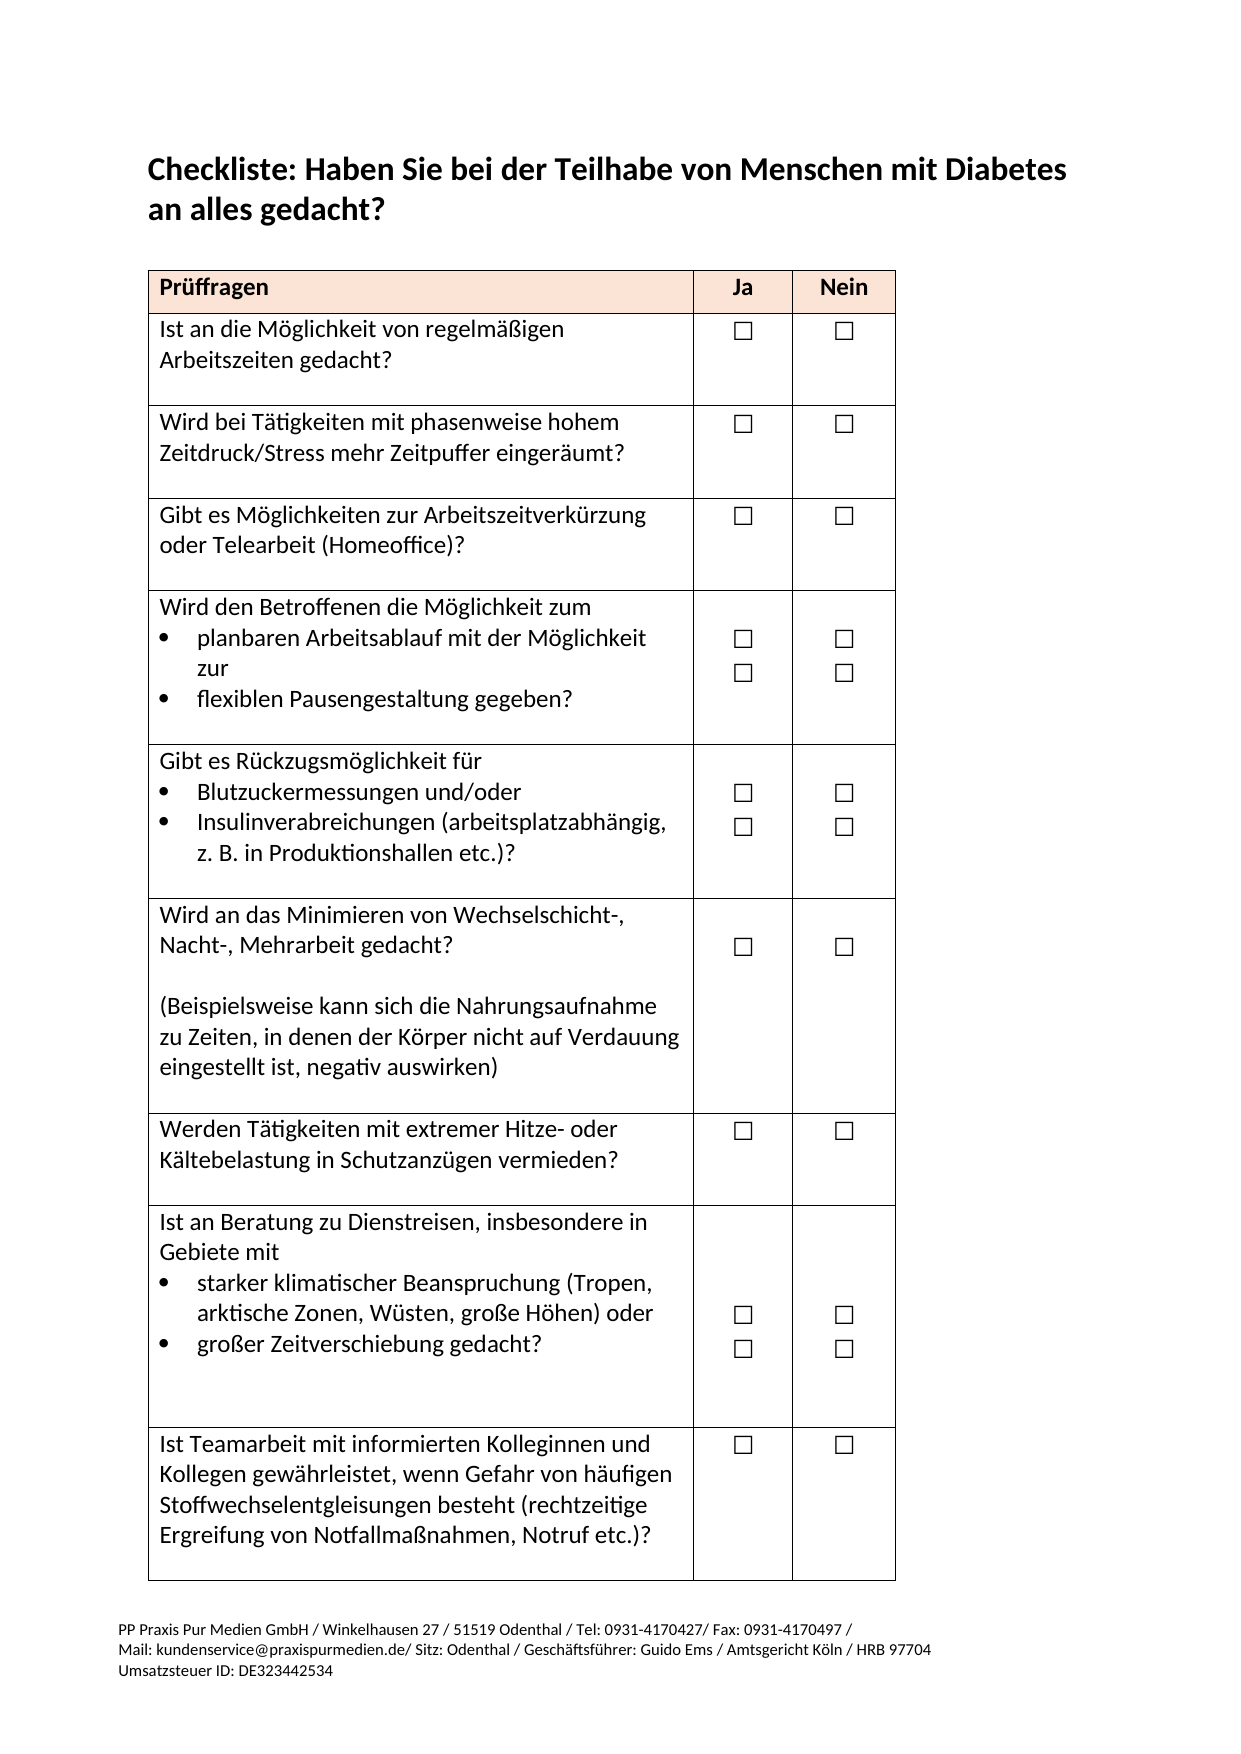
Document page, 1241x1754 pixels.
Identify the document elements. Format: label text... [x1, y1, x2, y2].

table_header Prüffragen [149, 271, 693, 313]
table_cell Wird an das Minimieren von Wechselschicht-, Nacht-, Mehrarbeit gedacht? (Beispielsweise kann sich die Nahrungsaufnahme zu Zeiten, in denen der Körper nicht auf Verdauung eingestellt ist, negativ auswirken) [149, 899, 693, 1112]
table_cell Wird bei Tätigkeiten mit phasenweise hohem Zeitdruck/Stress mehr Zeitpuffer eingeräumt? [149, 406, 693, 498]
table_cell [694, 1206, 792, 1427]
table_cell Gibt es Möglichkeiten zur Arbeitszeitverkürzung oder Telearbeit (Homeoffice)? [149, 499, 693, 590]
table_cell Ist an die Möglichkeit von regelmäßigen Arbeitszeiten gedacht? [149, 314, 693, 405]
table_cell [793, 591, 895, 744]
table_cell [793, 899, 895, 1112]
table_cell Gibt es Rückzugsmöglichkeit für Blutzuckermessungen und/oder Insulinverabreichungen (arbeitsplatzabhängig, z. B. in Produktionshallen etc.)? [149, 745, 693, 898]
table_cell [793, 1206, 895, 1427]
table_header Nein [793, 271, 895, 313]
table_cell Wird den Betroffenen die Möglichkeit zum planbaren Arbeitsablauf mit der Möglichkeit zur flexiblen Pausengestaltung gegeben? [149, 591, 693, 744]
table_header Ja [694, 271, 792, 313]
table_cell Ist Teamarbeit mit informierten Kolleginnen und Kollegen gewährleistet, wenn Gefahr von häufigen Stoffwechselentgleisungen besteht (rechtzeitige Ergreifung von Notfallmaßnahmen, Notruf etc.)? [149, 1428, 693, 1580]
text Checkliste: Haben Sie bei der Teilhabe von Menschen mit Diabetes an alles gedacht? [148, 148, 1093, 229]
table_cell [694, 745, 792, 898]
table_cell Werden Tätigkeiten mit extremer Hitze- oder Kältebelastung in Schutzanzügen vermieden? [149, 1114, 693, 1205]
table_cell [694, 899, 792, 1112]
table_cell [694, 591, 792, 744]
table_cell Ist an Beratung zu Dienstreisen, insbesondere in Gebiete mit starker klimatischer Beanspruchung (Tropen, arktische Zonen, Wüsten, große Höhen) oder großer Zeitverschiebung gedacht? [149, 1206, 693, 1427]
table_cell [793, 745, 895, 898]
